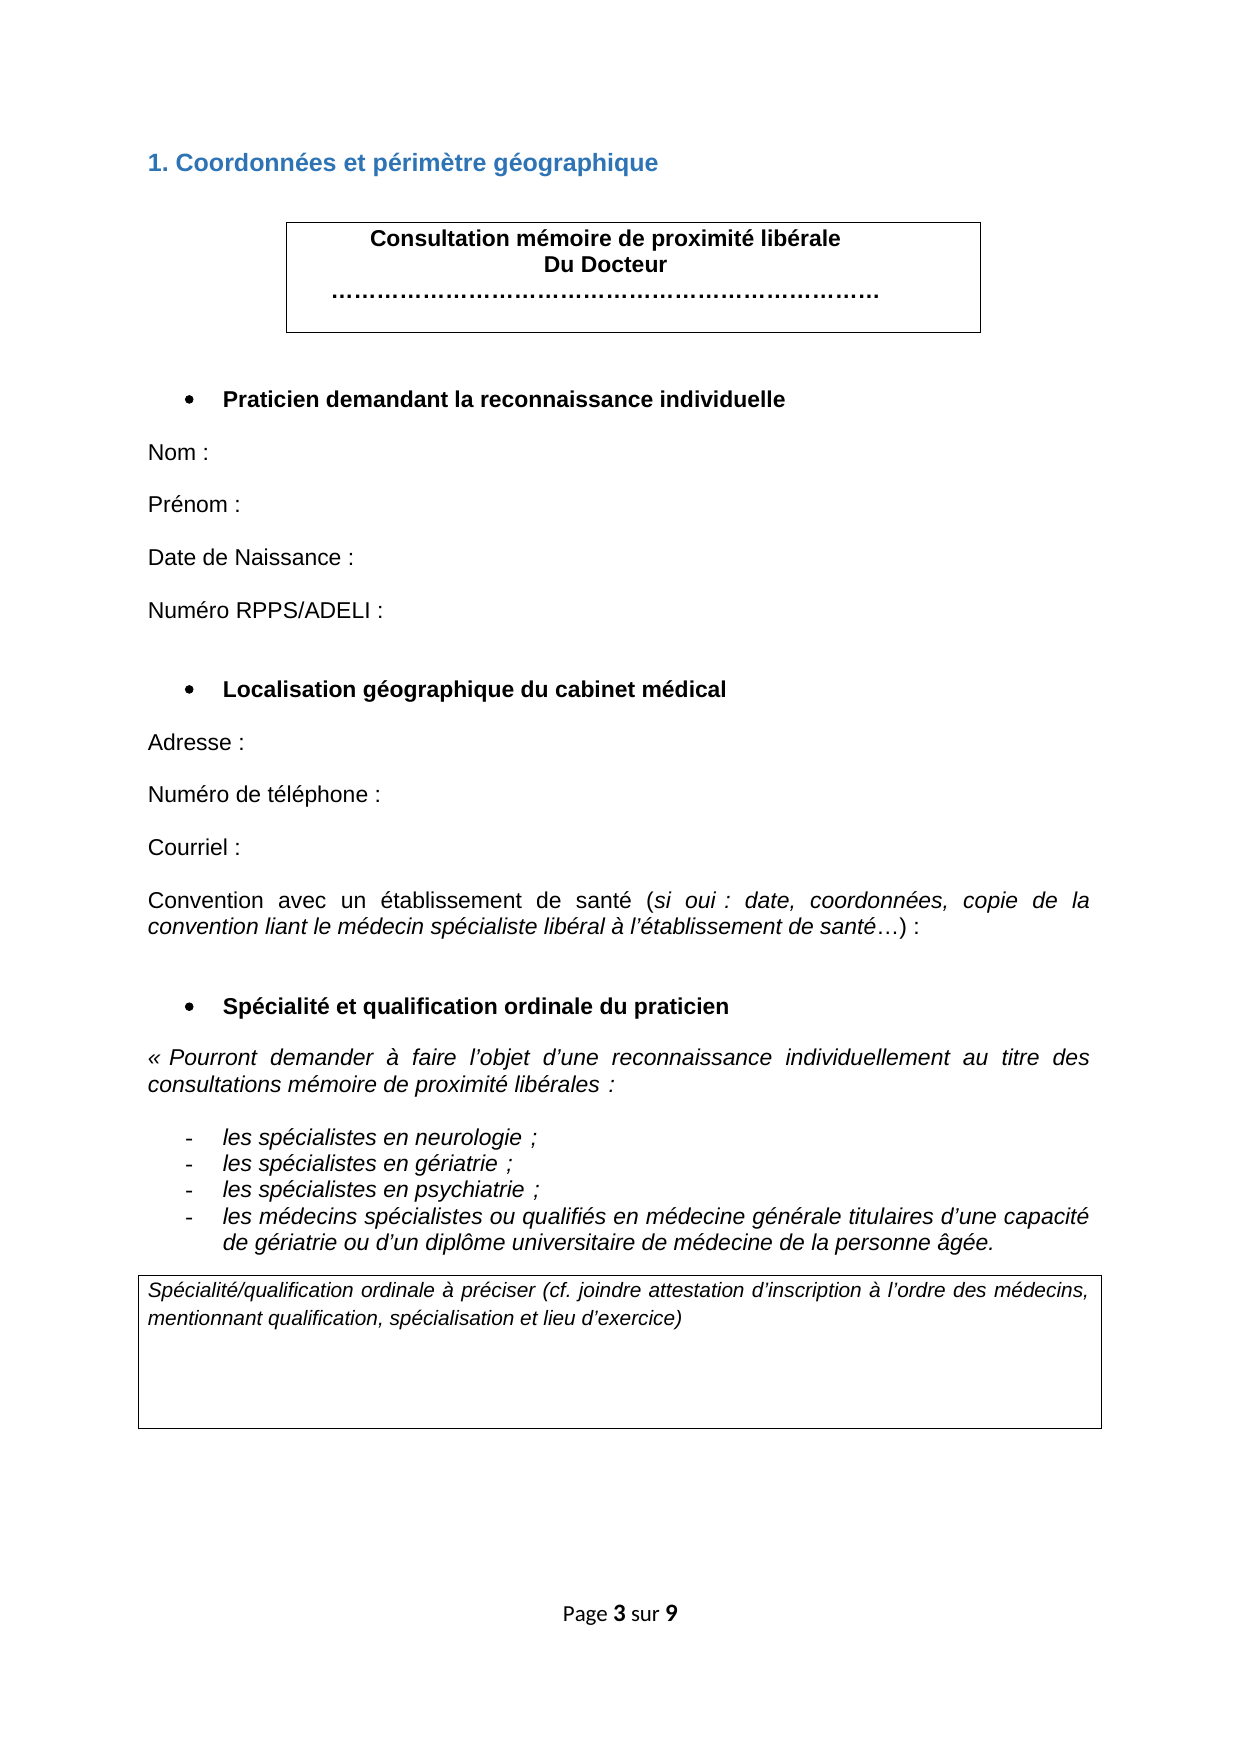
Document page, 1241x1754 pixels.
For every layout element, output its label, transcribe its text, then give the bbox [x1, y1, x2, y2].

list les médecins spécialistes ou qualifiés en médecine générale titulaires d’une capacité de gériatrie ou d’un diplôme universitaire de médecine de la personne âgée. [185, 1203, 1093, 1256]
text « Pourront demander à faire l’objet d’une reconnaissance individuellement au titre des consultations mémoire de proximité libérales : [148, 1044, 1093, 1097]
list les spécialistes en neurologie ; [185, 1123, 1093, 1150]
list Localisation géographique du cabinet médical [185, 676, 1093, 702]
text Numéro de téléphone : [148, 781, 1093, 808]
text Numéro RPPS/ADELI : [148, 597, 1093, 623]
text Consultation mémoire de proximité libérale [287, 223, 980, 248]
text Convention avec un établissement de santé (si oui : date, coordonnées, copie de la convention liant le médecin spécialiste libéral à l’établissement de santé…) : [148, 887, 1093, 939]
text Nom : [148, 439, 1093, 465]
text Date de Naissance : [148, 544, 1093, 571]
text Adresse : [148, 729, 1093, 755]
text Prénom : [148, 491, 1093, 518]
text Courriel : [148, 834, 1093, 860]
text 1. Coordonnées et périmètre géographique [148, 148, 1093, 176]
list Praticien demandant la reconnaissance individuelle [185, 386, 1093, 412]
list Spécialité et qualification ordinale du praticien [185, 993, 1093, 1020]
list les spécialistes en gériatrie ; [185, 1150, 1093, 1176]
list les spécialistes en psychiatrie ; [185, 1176, 1093, 1203]
text Du Docteur ……………………………………………………………… [287, 248, 980, 304]
text Spécialité/qualification ordinale à préciser (cf. joindre attestation d’inscription à l’ordre des médecins, mentionnant qualification, spécialisation et lieu d’exercice) [139, 1276, 1101, 1329]
